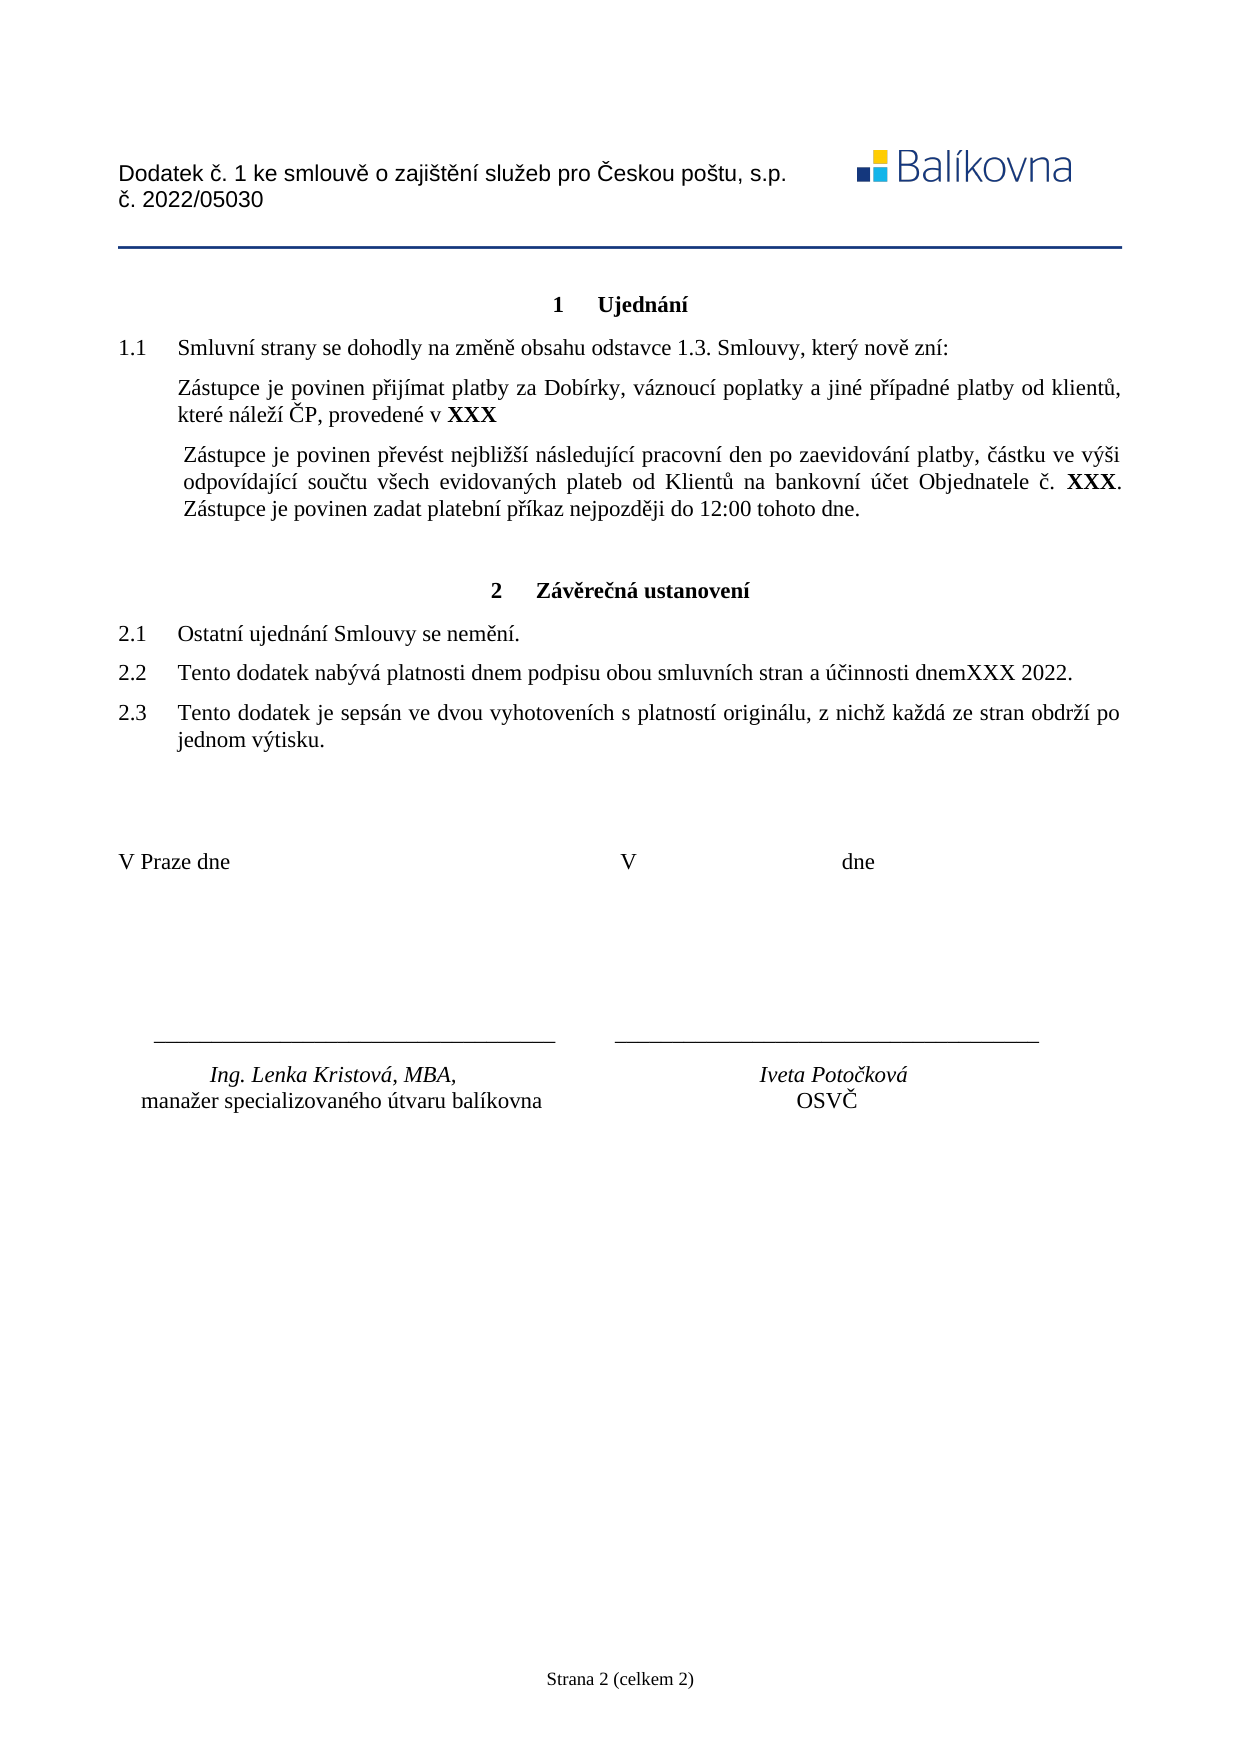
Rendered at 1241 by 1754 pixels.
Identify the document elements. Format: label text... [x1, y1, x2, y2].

list Smluvní strany se dohodly na změně obsahu odstavce 1.3. Smlouvy, který nově zní: [118, 334, 1122, 361]
list Ostatní ujednání Smlouvy se nemění. [118, 619, 1122, 647]
list Ujednání [118, 291, 1122, 318]
list manažer specializovaného útvaru balíkovna OSVČ [118, 1088, 1122, 1114]
text Ing. Lenka Kristová, MBA, Iveta Potočková [118, 1061, 1122, 1088]
list Závěrečná ustanovení [118, 577, 1122, 603]
list V Praze dne V dne [118, 848, 1122, 874]
text Zástupce je povinen převést nejbližší následující pracovní den po zaevidování platby, částku ve výši odpovídající součtu všech evidovaných plateb od Klientů na bankovní účet Objednatele č. XXX. Zástupce je povinen zadat platební příkaz nejpozději do 12:00 tohoto dne. [183, 440, 1122, 522]
list Tento dodatek je sepsán ve dvou vyhotoveních s platností originálu, z nichž každá ze stran obdrží po jednom výtisku. [118, 699, 1122, 753]
list ___________________________________ _____________________________________ [118, 1018, 1122, 1045]
list Zástupce je povinen přijímat platby za Dobírky, váznoucí poplatky a jiné případné platby od klientů, které náleží ČP, provedené v XXX [177, 374, 1122, 428]
picture [857, 150, 1071, 182]
list Tento dodatek nabývá platnosti dnem podpisu obou smluvních stran a účinnosti dnemXXX 2022. [118, 659, 1122, 686]
